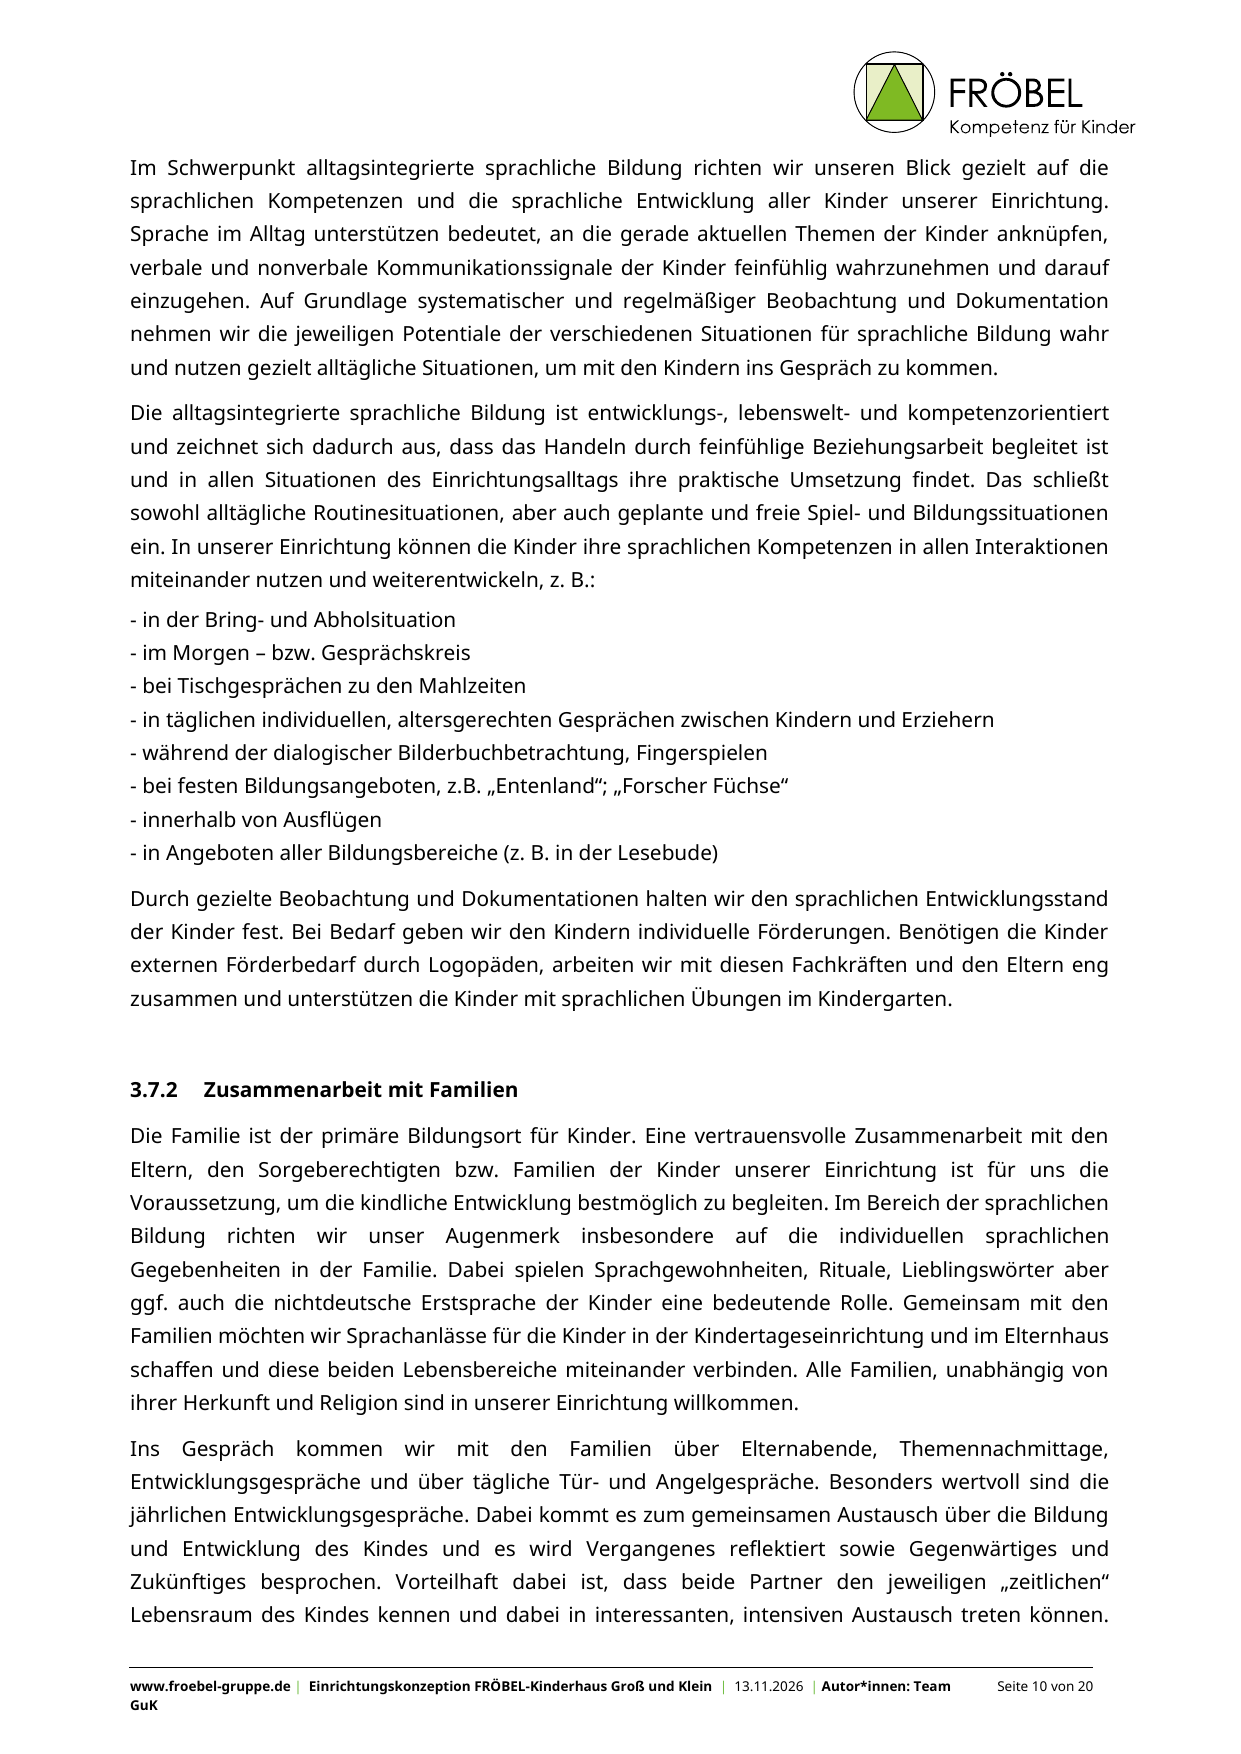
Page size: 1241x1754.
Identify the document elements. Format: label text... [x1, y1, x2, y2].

text - in der Bring- und Abholsituation [130, 600, 1110, 633]
text - bei festen Bildungsangeboten, z.B. „Entenland“; „Forscher Füchse“ [130, 766, 1110, 800]
text Durch gezielte Beobachtung und Dokumentationen halten wir den sprachlichen Entwicklungsstand der Kinder fest. Bei Bedarf geben wir den Kindern individuelle Förderungen. Benötigen die Kinder externen Förderbedarf durch Logopäden, arbeiten wir mit diesen Fachkräften und den Eltern eng zusammen und unterstützen die Kinder mit sprachlichen Übungen im Kindergarten. [130, 879, 1110, 1012]
text - in Angeboten aller Bildungsbereiche (z. B. in der Lesebude) [130, 833, 1110, 866]
text 3.7.2 Zusammenarbeit mit Familien [130, 1071, 1110, 1104]
text Die alltagsintegrierte sprachliche Bildung ist entwicklungs-, lebenswelt- und kompetenzorientiert und zeichnet sich dadurch aus, dass das Handeln durch feinfühlige Beziehungsarbeit begleitet ist und in allen Situationen des Einrichtungsalltags ihre praktische Umsetzung findet. Das schließt sowohl alltägliche Routinesituationen, aber auch geplante und freie Spiel- und Bildungssituationen ein. In unserer Einrichtung können die Kinder ihre sprachlichen Kompetenzen in allen Interaktionen miteinander nutzen und weiterentwickeln, z. B.: [130, 393, 1110, 593]
text - bei Tischgesprächen zu den Mahlzeiten [130, 666, 1110, 700]
text - während der dialogischer Bilderbuchbetrachtung, Fingerspielen [130, 733, 1110, 766]
text - in täglichen individuellen, altersgerechten Gesprächen zwischen Kindern und Erziehern [130, 700, 1110, 733]
text - innerhalb von Ausflügen [130, 800, 1110, 833]
text Im Schwerpunkt alltagsintegrierte sprachliche Bildung richten wir unseren Blick gezielt auf die sprachlichen Kompetenzen und die sprachliche Entwicklung aller Kinder unserer Einrichtung. Sprache im Alltag unterstützen bedeutet, an die gerade aktuellen Themen der Kinder anknüpfen, verbale und nonverbale Kommunikationssignale der Kinder feinfühlig wahrzunehmen und darauf einzugehen. Auf Grundlage systematischer und regelmäßiger Beobachtung und Dokumentation nehmen wir die jeweiligen Potentiale der verschiedenen Situationen für sprachliche Bildung wahr und nutzen gezielt alltägliche Situationen, um mit den Kindern ins Gespräch zu kommen. [130, 148, 1110, 381]
text - im Morgen – bzw. Gesprächskreis [130, 633, 1110, 666]
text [130, 1429, 1110, 1629]
text Die Familie ist der primäre Bildungsort für Kinder. Eine vertrauensvolle Zusammenarbeit mit den Eltern, den Sorgeberechtigten bzw. Familien der Kinder unserer Einrichtung ist für uns die Voraussetzung, um die kindliche Entwicklung bestmöglich zu begleiten. Im Bereich der sprachlichen Bildung richten wir unser Augenmerk insbesondere auf die individuellen sprachlichen Gegebenheiten in der Familie. Dabei spielen Sprachgewohnheiten, Rituale, Lieblingswörter aber ggf. auch die nichtdeutsche Erstsprache der Kinder eine bedeutende Rolle. Gemeinsam mit den Familien möchten wir Sprachanlässe für die Kinder in der Kindertageseinrichtung und im Elternhaus schaffen und diese beiden Lebensbereiche miteinander verbinden. Alle Familien, unabhängig von ihrer Herkunft und Religion sind in unserer Einrichtung willkommen. [130, 1116, 1110, 1416]
